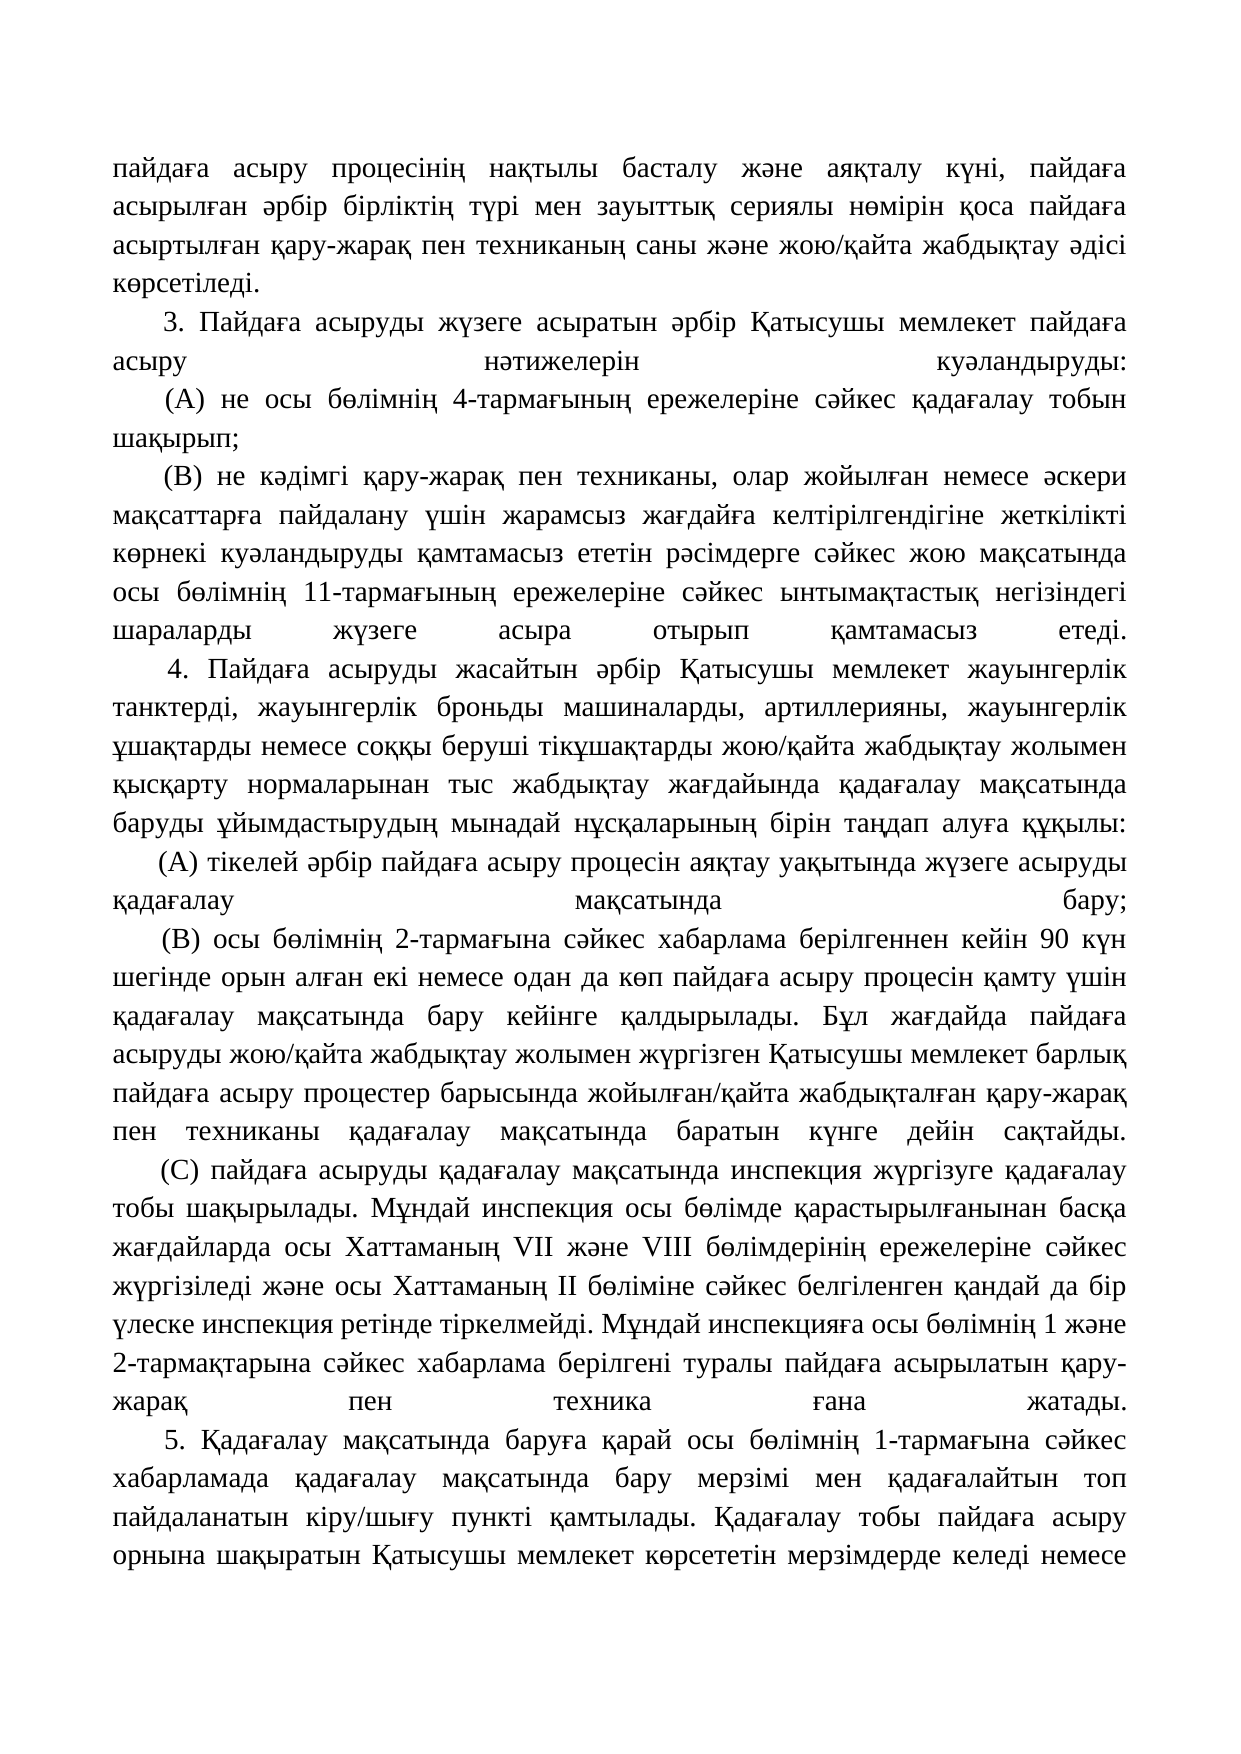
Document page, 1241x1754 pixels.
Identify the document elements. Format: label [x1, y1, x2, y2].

text [112, 150, 1128, 1571]
